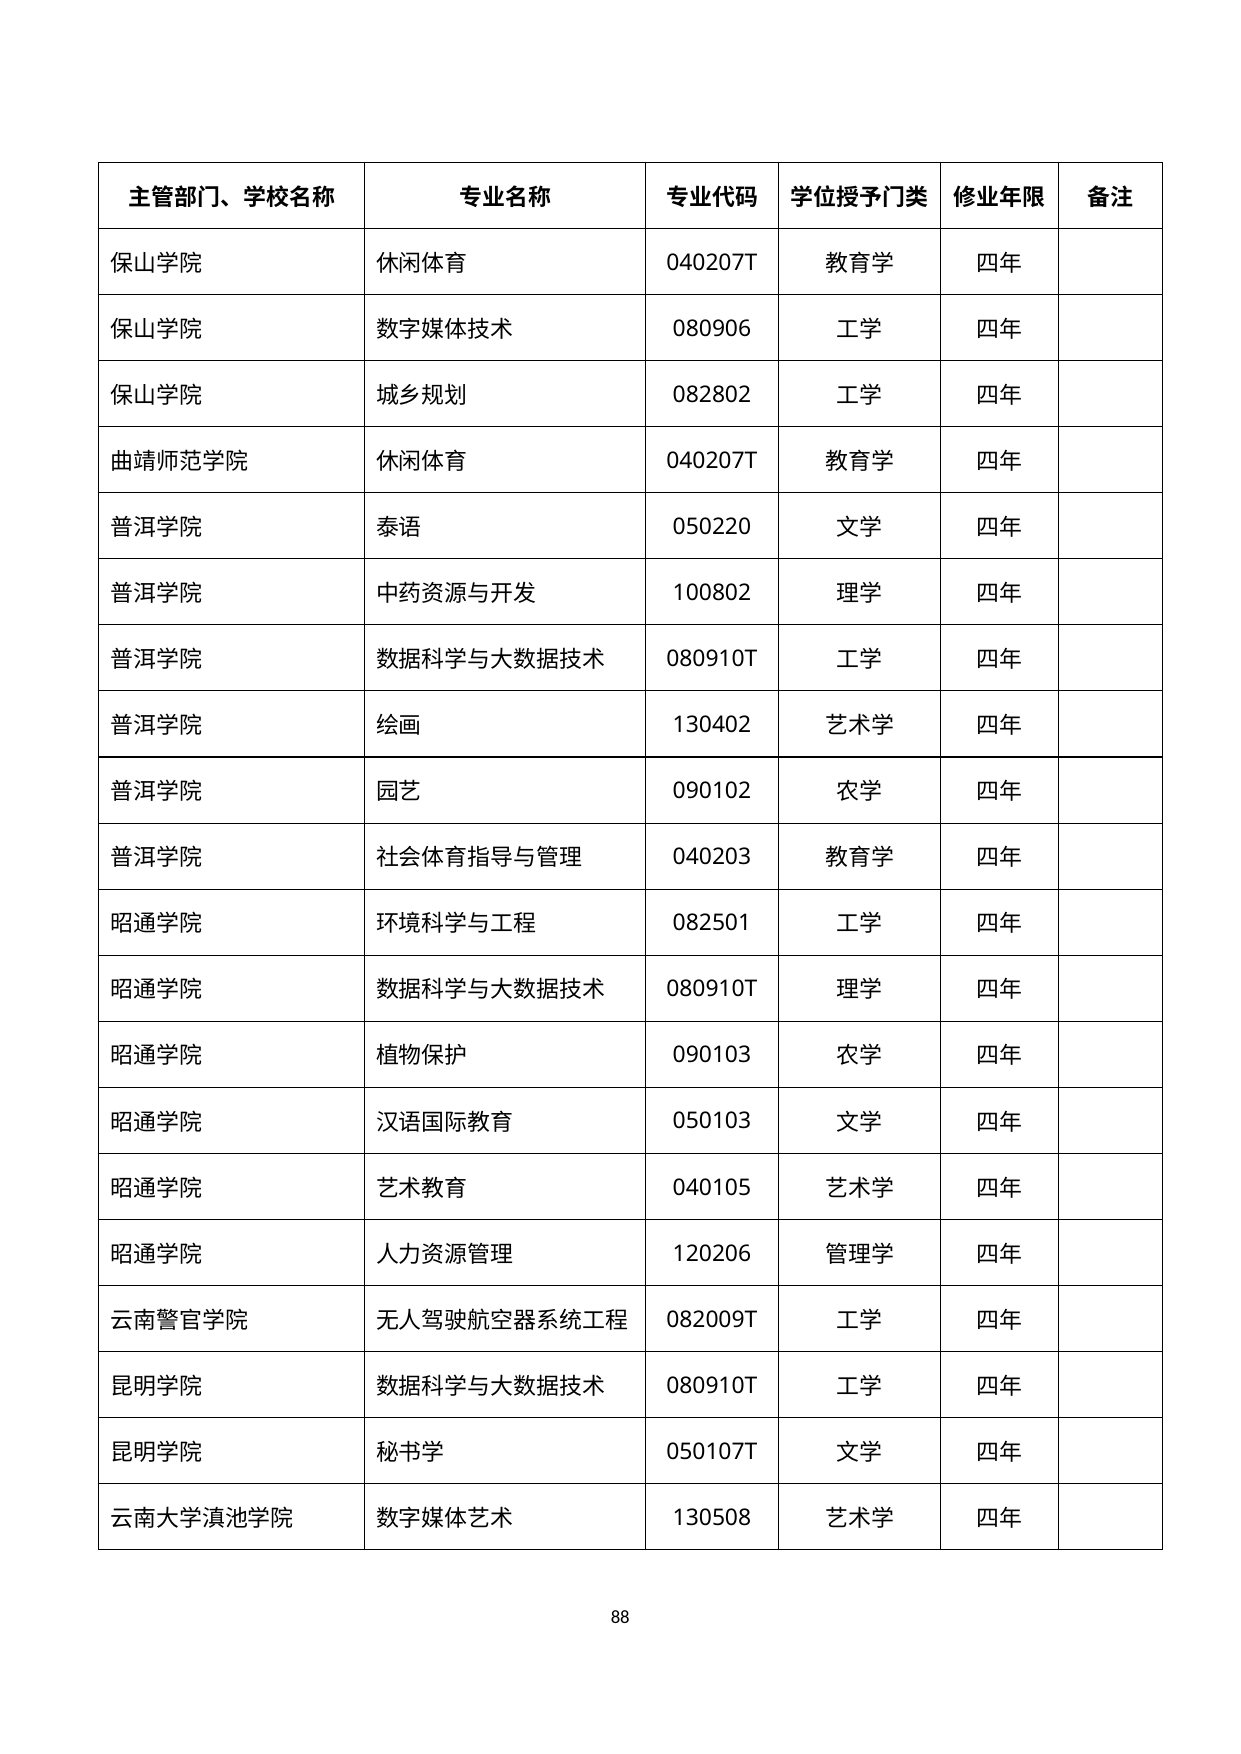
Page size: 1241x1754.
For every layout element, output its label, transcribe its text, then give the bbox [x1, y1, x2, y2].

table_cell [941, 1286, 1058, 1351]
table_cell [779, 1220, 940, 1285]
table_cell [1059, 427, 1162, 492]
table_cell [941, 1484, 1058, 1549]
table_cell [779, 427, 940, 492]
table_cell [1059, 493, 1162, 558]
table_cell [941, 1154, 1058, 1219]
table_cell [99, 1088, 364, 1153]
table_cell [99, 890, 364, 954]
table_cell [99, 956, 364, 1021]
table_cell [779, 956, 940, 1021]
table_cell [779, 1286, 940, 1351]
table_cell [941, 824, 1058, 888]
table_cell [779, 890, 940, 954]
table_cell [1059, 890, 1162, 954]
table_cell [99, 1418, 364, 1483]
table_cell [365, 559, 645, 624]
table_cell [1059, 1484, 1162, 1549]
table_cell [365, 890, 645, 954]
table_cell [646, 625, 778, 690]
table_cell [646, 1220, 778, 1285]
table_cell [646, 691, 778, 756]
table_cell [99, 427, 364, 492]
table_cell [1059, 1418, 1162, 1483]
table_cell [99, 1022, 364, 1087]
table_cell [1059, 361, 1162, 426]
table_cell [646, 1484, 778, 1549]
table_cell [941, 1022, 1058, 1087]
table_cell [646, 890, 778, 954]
table_header 学位授予门类 [779, 163, 940, 228]
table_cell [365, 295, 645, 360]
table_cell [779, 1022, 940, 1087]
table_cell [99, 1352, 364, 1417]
table_header 专业代码 [646, 163, 778, 228]
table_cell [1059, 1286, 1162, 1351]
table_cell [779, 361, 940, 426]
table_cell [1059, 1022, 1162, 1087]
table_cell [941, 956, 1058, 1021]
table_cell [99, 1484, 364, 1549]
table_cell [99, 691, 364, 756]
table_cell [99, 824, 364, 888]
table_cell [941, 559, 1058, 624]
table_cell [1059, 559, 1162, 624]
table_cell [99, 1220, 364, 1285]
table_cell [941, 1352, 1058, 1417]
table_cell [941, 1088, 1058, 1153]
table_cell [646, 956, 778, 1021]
table_header 修业年限 [941, 163, 1058, 228]
table_header 备注 [1059, 163, 1162, 228]
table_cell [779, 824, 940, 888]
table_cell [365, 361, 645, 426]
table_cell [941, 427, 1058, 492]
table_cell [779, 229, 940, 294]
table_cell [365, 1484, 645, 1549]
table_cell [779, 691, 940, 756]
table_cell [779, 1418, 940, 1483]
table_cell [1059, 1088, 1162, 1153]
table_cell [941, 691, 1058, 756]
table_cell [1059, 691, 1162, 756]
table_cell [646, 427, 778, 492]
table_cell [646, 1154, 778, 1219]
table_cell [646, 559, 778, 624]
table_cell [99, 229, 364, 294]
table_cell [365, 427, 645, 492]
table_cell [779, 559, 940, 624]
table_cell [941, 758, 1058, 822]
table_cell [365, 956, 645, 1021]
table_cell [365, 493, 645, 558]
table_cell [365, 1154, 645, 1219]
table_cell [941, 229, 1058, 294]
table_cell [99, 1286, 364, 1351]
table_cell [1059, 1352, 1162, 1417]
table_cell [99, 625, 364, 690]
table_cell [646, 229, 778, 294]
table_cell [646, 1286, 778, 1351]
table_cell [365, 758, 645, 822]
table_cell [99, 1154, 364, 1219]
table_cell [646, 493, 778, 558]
table_header 专业名称 [365, 163, 645, 228]
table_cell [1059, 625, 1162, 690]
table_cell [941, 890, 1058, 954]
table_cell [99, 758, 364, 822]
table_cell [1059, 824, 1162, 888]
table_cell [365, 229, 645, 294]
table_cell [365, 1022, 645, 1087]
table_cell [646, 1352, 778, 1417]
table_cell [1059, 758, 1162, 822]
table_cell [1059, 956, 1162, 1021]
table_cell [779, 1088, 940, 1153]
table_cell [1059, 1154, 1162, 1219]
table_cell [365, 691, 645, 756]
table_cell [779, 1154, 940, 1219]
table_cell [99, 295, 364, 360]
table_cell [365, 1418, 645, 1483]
table_header 主管部门、学校名称 [99, 163, 364, 228]
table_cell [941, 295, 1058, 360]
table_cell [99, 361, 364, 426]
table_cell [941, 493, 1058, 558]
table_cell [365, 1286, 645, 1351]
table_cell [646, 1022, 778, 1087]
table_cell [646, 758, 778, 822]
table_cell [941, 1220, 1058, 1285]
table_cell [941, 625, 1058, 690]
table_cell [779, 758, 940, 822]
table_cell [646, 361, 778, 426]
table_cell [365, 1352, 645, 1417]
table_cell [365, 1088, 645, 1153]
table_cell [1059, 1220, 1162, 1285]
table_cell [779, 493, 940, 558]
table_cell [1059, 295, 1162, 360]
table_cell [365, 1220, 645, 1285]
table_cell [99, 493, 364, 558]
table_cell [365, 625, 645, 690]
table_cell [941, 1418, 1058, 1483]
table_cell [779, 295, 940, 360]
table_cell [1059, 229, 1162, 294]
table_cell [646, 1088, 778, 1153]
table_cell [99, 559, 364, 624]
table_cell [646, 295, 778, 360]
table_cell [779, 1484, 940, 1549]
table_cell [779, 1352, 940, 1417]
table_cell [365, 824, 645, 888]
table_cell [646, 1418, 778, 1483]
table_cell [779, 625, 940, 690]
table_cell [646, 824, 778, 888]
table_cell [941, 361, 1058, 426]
